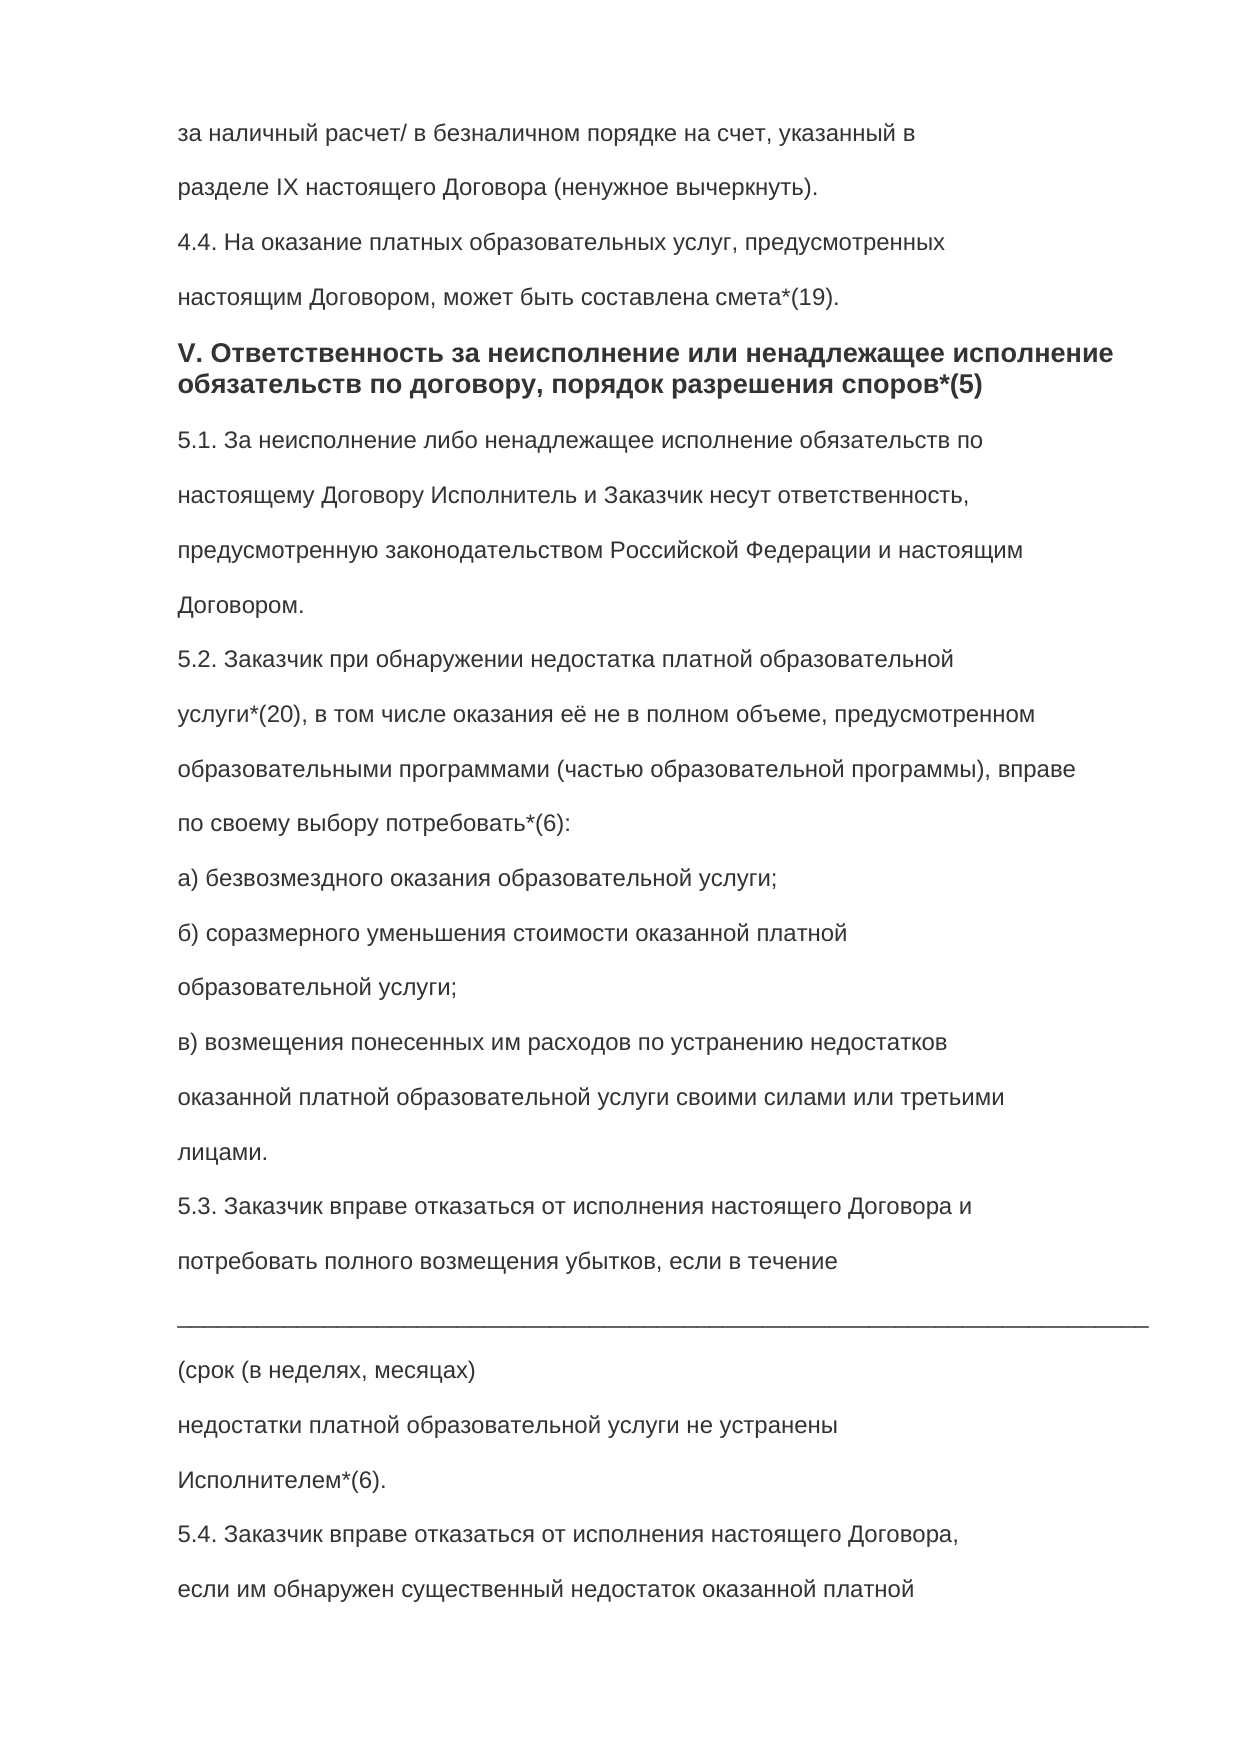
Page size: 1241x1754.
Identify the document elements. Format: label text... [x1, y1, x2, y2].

text в) возмещения понесенных им расходов по устранению недостатков [177, 1027, 1152, 1056]
text б) соразмерного уменьшения стоимости оказанной платной [177, 918, 1152, 946]
text Договором. [177, 590, 1152, 618]
text 4.4. На оказание платных образовательных услуг, предусмотренных [177, 227, 1152, 256]
text 5.3. Заказчик вправе отказаться от исполнения настоящего Договора и [177, 1192, 1152, 1220]
text недостатки платной образовательной услуги не устранены [177, 1410, 1152, 1438]
text по своему выбору потребовать*(6): [177, 809, 1152, 837]
text V. Ответственность за неисполнение или ненадлежащее исполнение обязательств по договору, порядок разрешения споров*(5) [177, 337, 1152, 399]
text оказанной платной образовательной услуги своими силами или третьими [177, 1082, 1152, 1110]
text 5.2. Заказчик при обнаружении недостатка платной образовательной [177, 645, 1152, 673]
text за наличный расчет/ в безналичном порядке на счет, указанный в [177, 118, 1152, 146]
text Исполнителем*(6). [177, 1465, 1152, 1493]
text услуги*(20), в том числе оказания её не в полном объеме, предусмотренном [177, 699, 1152, 727]
text а) безвозмездного оказания образовательной услуги; [177, 863, 1152, 892]
text если им обнаружен существенный недостаток оказанной платной [177, 1574, 1152, 1602]
text 5.1. За неисполнение либо ненадлежащее исполнение обязательств по [177, 426, 1152, 454]
text настоящим Договором, может быть составлена смета*(19). [177, 282, 1152, 310]
text образовательными программами (частью образовательной программы), вправе [177, 754, 1152, 782]
text (срок (в неделях, месяцах) [177, 1356, 1152, 1384]
text разделе IX настоящего Договора (ненужное вычеркнуть). [177, 173, 1152, 201]
text лицами. [177, 1137, 1152, 1165]
text образовательной услуги; [177, 973, 1152, 1001]
text потребовать полного возмещения убытков, если в течение [177, 1246, 1152, 1274]
text 5.4. Заказчик вправе отказаться от исполнения настоящего Договора, [177, 1520, 1152, 1548]
text предусмотренную законодательством Российской Федерации и настоящим [177, 535, 1152, 563]
text настоящему Договору Исполнитель и Заказчик несут ответственность, [177, 481, 1152, 509]
text _________________________________________________________________________ [177, 1301, 1152, 1329]
